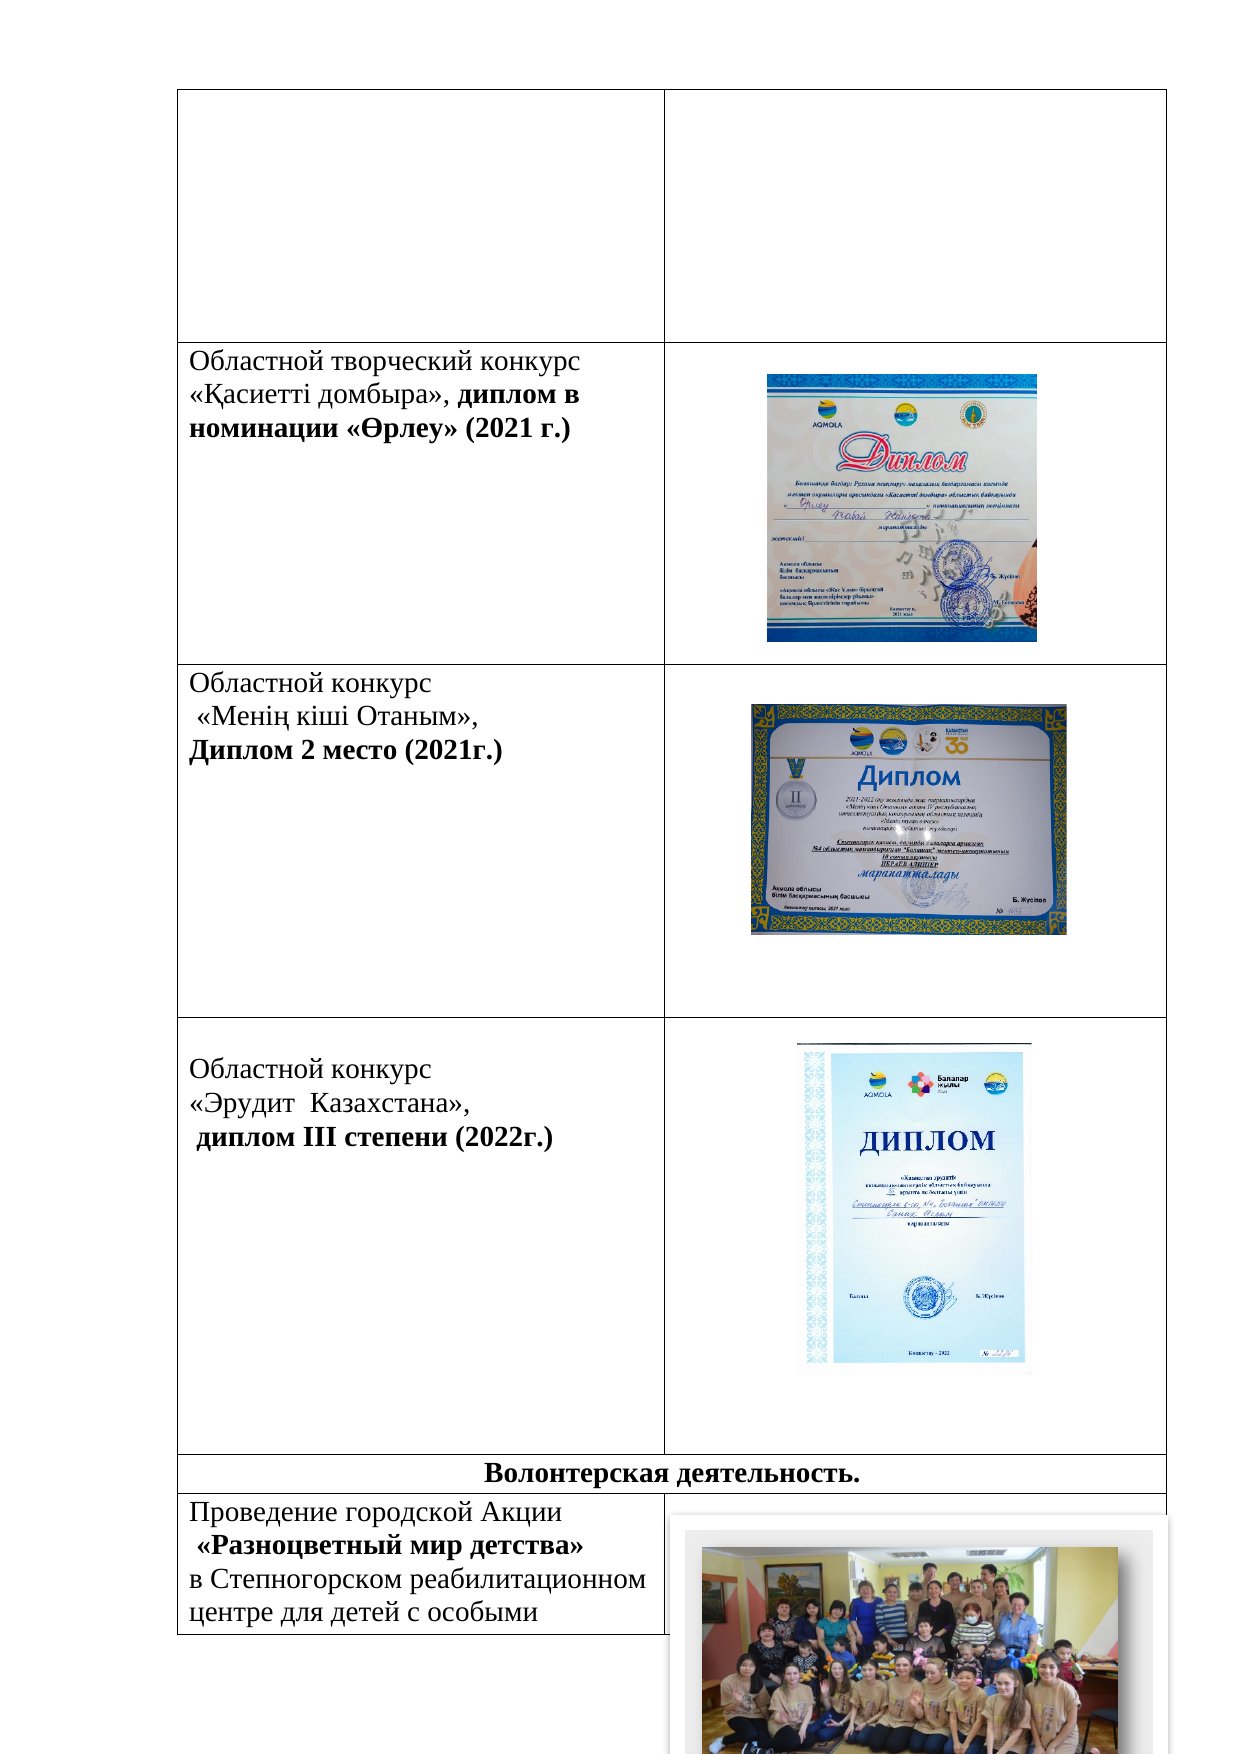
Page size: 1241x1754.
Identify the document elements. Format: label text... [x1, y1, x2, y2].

table_cell [665, 90, 1166, 342]
picture [685, 1530, 1153, 1754]
table_cell Областной конкурс «Эрудит Казахстана», диплом III степени (2022г.) [178, 1018, 664, 1454]
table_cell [178, 90, 664, 342]
picture [962, 378, 971, 386]
picture [797, 1043, 1032, 1375]
picture [765, 374, 1037, 642]
table_cell [665, 343, 1166, 664]
picture [916, 374, 924, 379]
table_cell [665, 665, 1166, 1017]
table_cell [665, 1494, 1166, 1519]
table_cell [665, 1018, 1166, 1454]
table_cell Волонтерская деятельность. [178, 1455, 1166, 1493]
table_cell Областной конкурс «Менің кіші Отаным», Диплом 2 место (2021г.) [178, 665, 664, 1017]
picture [751, 704, 1067, 935]
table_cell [178, 1494, 664, 1634]
table_cell Областной творческий конкурс «Қасиетті домбыра», диплом в номинации «Өрлеу» (2021 г.) [178, 343, 664, 664]
